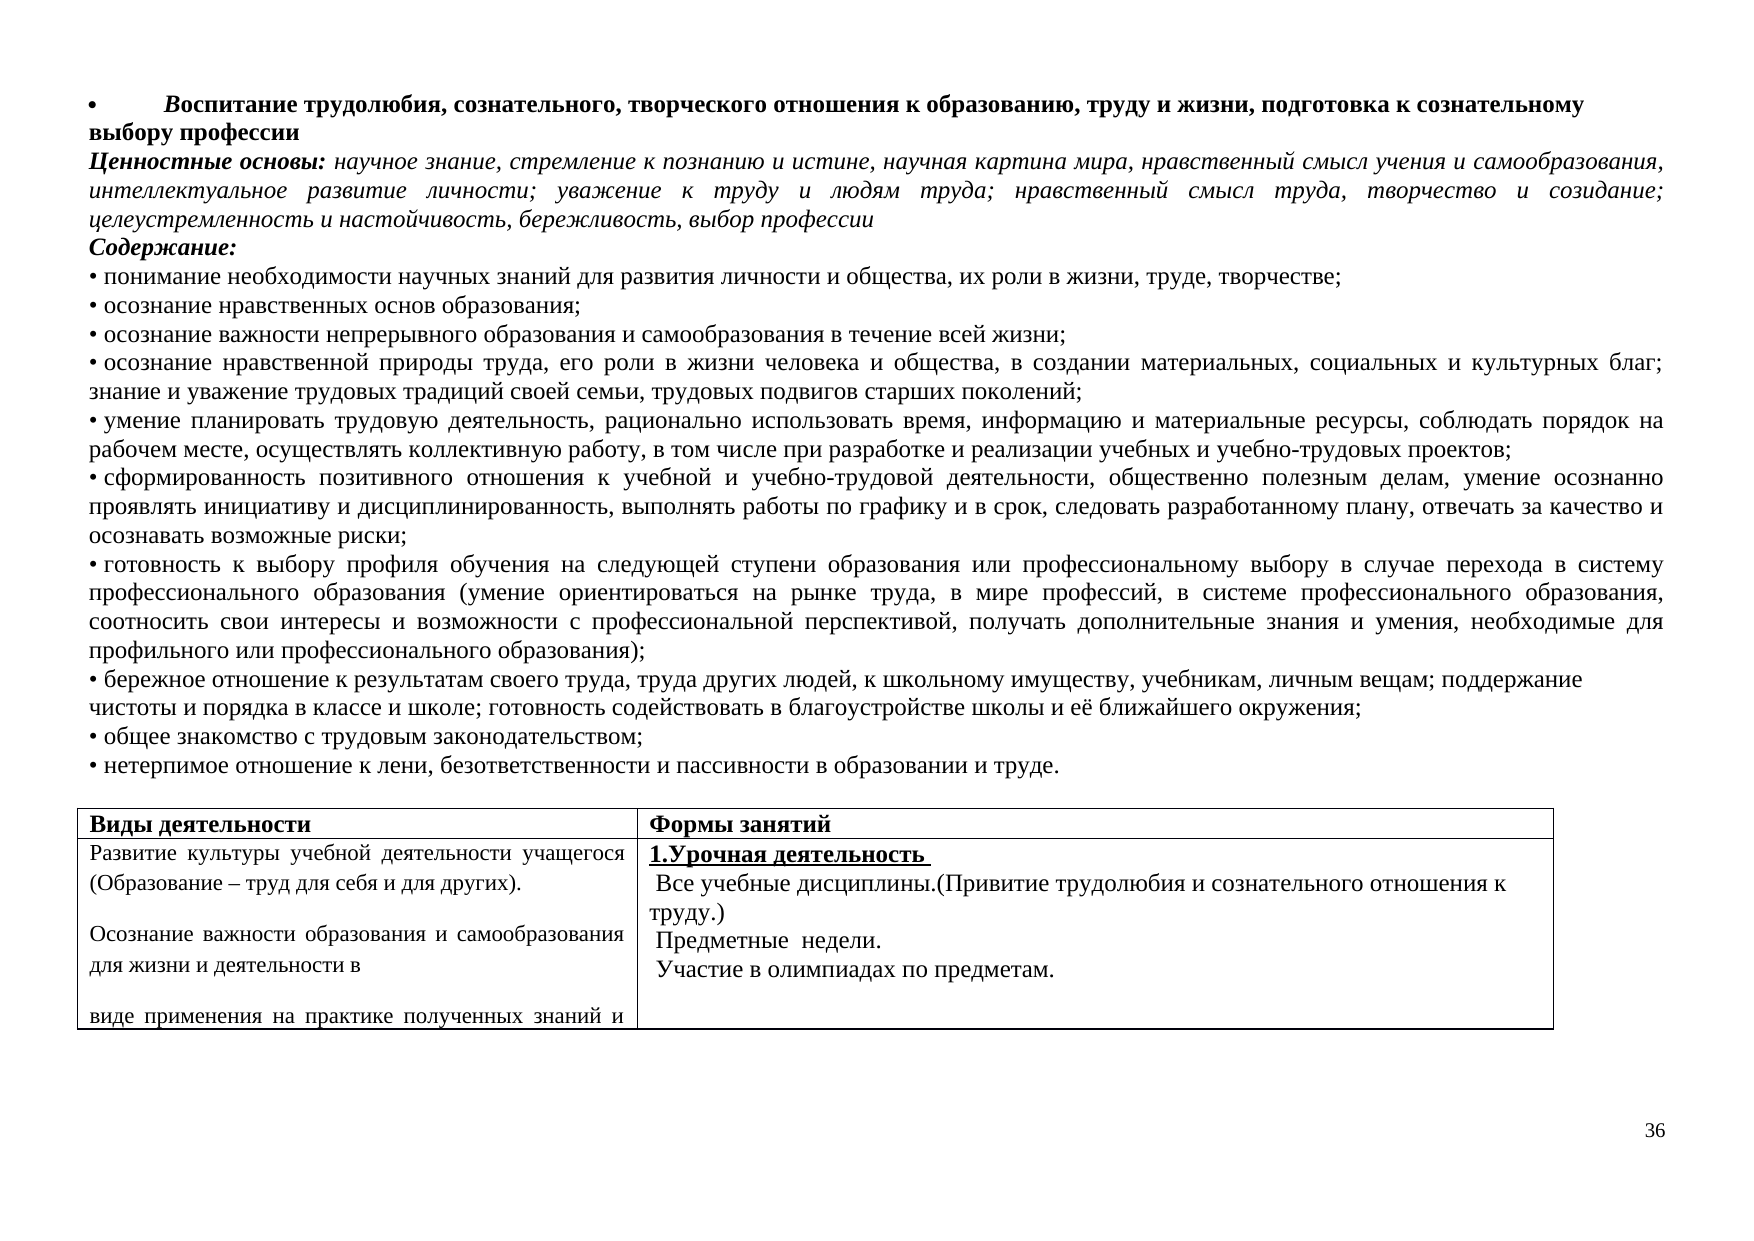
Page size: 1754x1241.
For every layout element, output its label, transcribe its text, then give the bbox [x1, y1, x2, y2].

text • готовность к выбору профиля обучения на следующей ступени образования или профессиональному выбору в случае перехода в систему профессионального образования (умение ориентироваться на рынке труда, в мире профессий, в системе профессионального образования, соотносить свои интересы и возможности с профессиональной перспективой, получать дополнительные знания и умения, необходимые для профильного или профессионального образования); [89, 549, 1665, 664]
text Ценностные основы: научное знание, стремление к познанию и истине, научная картина мира, нравственный смысл учения и самообразования, интеллектуальное развитие личности; уважение к труду и людям труда; нравственный смысл труда, творчество и созидание; целеустремленность и настойчивость, бережливость, выбор профессии [89, 146, 1665, 232]
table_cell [78, 839, 637, 1028]
text • общее знакомство с трудовым законодательством; [89, 721, 1665, 750]
list Воспитание трудолюбия, сознательного, творческого отношения к образованию, труду и жизни, подготовка к сознательному выбору профессии [89, 89, 1665, 146]
text • бережное отношение к результатам своего труда, труда других людей, к школьному имуществу, учебникам, личным вещам; поддержание чистоты и порядка в классе и школе; готовность содействовать в благоустройстве школы и её ближайшего окружения; [89, 664, 1665, 721]
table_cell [638, 839, 1553, 1028]
text • осознание важности непрерывного образования и самообразования в течение всей жизни; [89, 319, 1665, 347]
table_header Формы занятий [638, 809, 1553, 838]
text • понимание необходимости научных знаний для развития личности и общества, их роли в жизни, труде, творчестве; [89, 261, 1665, 290]
text • умение планировать трудовую деятельность, рационально использовать время, информацию и материальные ресурсы, соблюдать порядок на рабочем месте, осуществлять коллективную работу, в том числе при разработке и реализации учебных и учебно-трудовых проектов; [89, 405, 1665, 462]
text • нетерпимое отношение к лени, безответственности и пассивности в образовании и труде. [89, 750, 1665, 779]
table_header Виды деятельности [78, 809, 637, 838]
text • осознание нравственной природы труда, его роли в жизни человека и общества, в создании материальных, социальных и культурных благ; знание и уважение трудовых традиций своей семьи, трудовых подвигов старших поколений; [89, 347, 1665, 405]
text Содержание: [89, 232, 1665, 261]
text • сформированность позитивного отношения к учебной и учебно-трудовой деятельности, общественно полезным делам, умение осознанно проявлять инициативу и дисциплинированность, выполнять работы по графику и в срок, следовать разработанному плану, отвечать за качество и осознавать возможные риски; [89, 462, 1665, 549]
text • осознание нравственных основ образования; [89, 290, 1665, 319]
